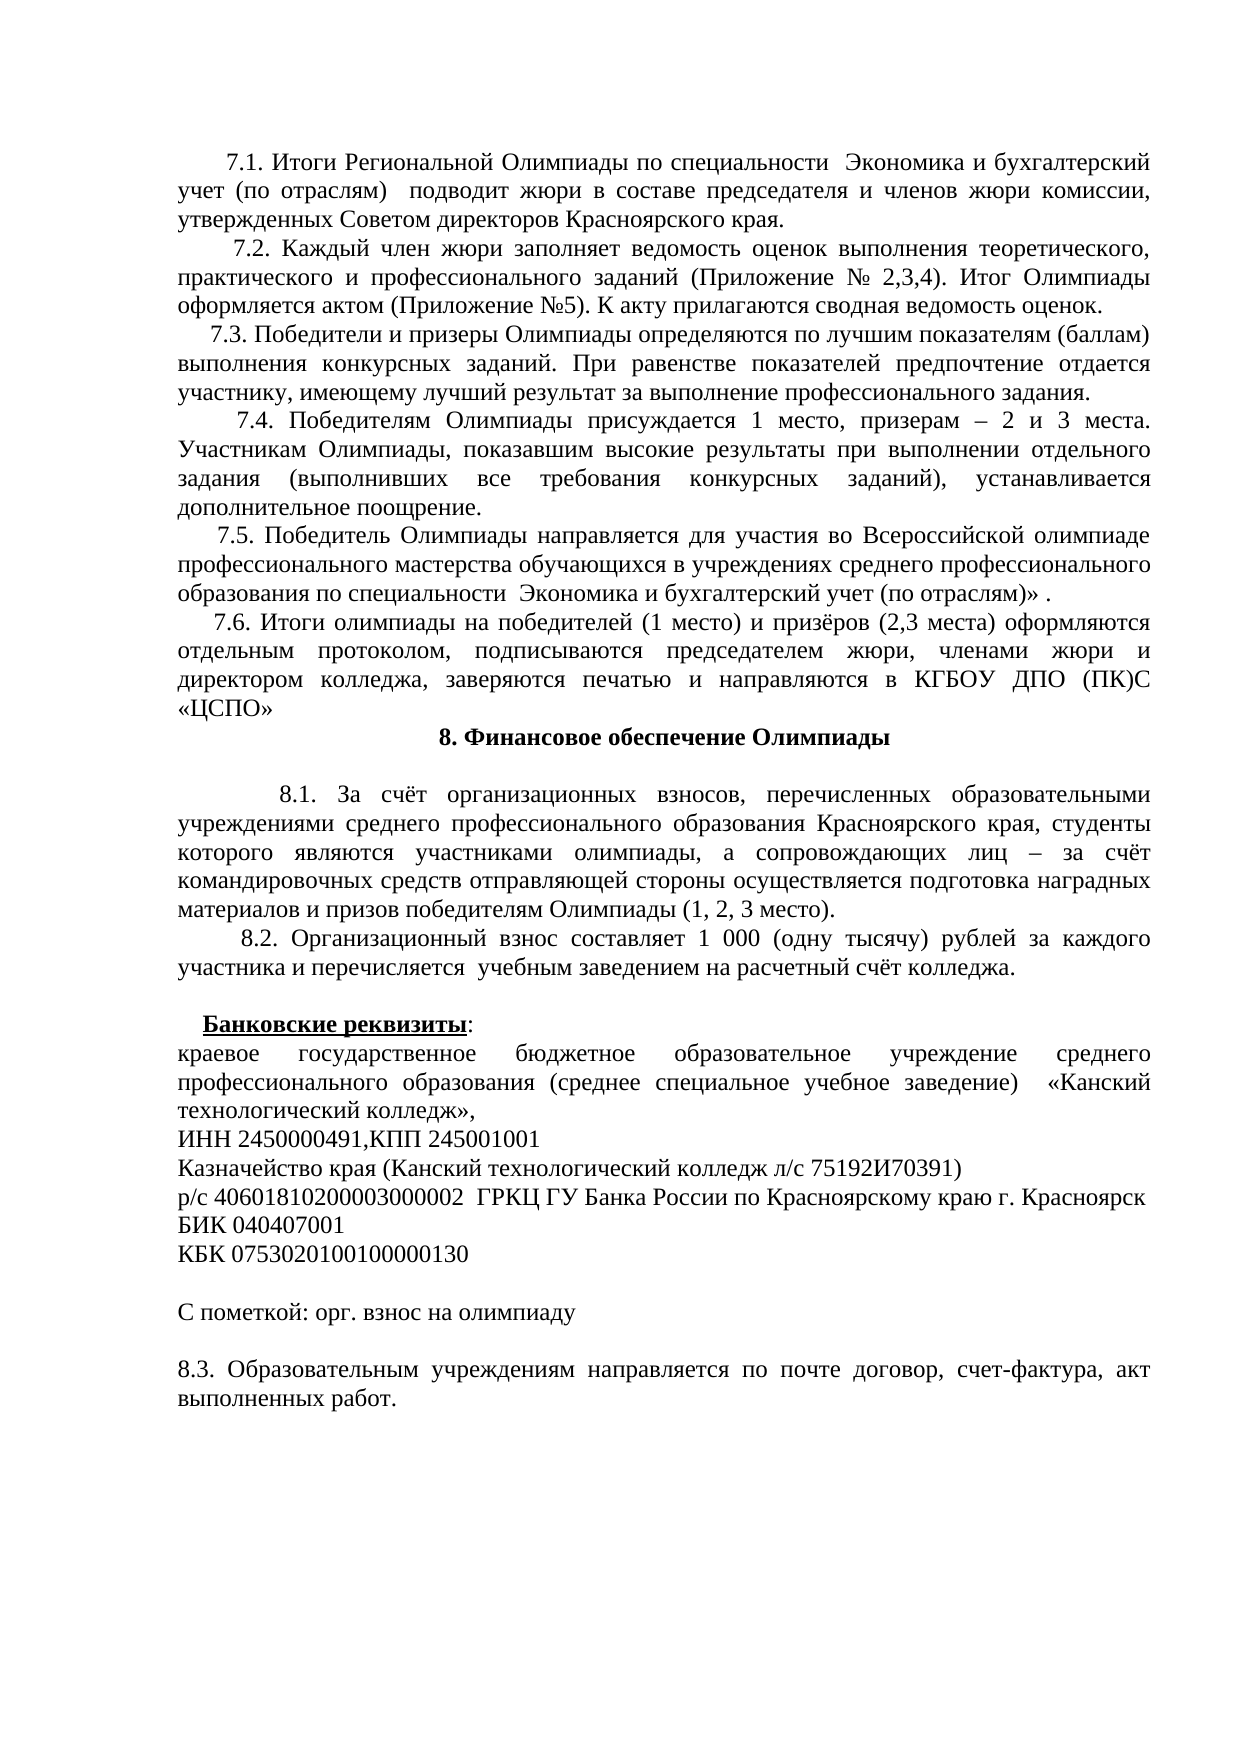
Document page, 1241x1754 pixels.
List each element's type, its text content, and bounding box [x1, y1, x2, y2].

text 7.2. Каждый член жюри заполняет ведомость оценок выполнения теоретического, практического и профессионального заданий (Приложение № 2,3,4). Итог Олимпиады оформляется актом (Приложение №5). К акту прилагаются сводная ведомость оценок. [177, 233, 1152, 319]
text 8.1. За счёт организационных взносов, перечисленных образовательными учреждениями среднего профессионального образования Красноярского края, студенты которого являются участниками олимпиады, а сопровождающих лиц – за счёт командировочных средств отправляющей стороны осуществляется подготовка наградных материалов и призов победителям Олимпиады (1, 2, 3 место). [177, 779, 1152, 923]
text Казначейство края (Канский технологический колледж л/с 75192И70391) [177, 1153, 1152, 1182]
text 8.3. Образовательным учреждениям направляется по почте договор, счет-фактура, акт выполненных работ. [177, 1354, 1152, 1412]
text 8. Финансовое обеспечение Олимпиады [177, 722, 1152, 751]
text КБК 0753020100100000130 [177, 1239, 1152, 1268]
text 8.2. Организационный взнос составляет 1 000 (одну тысячу) рублей за каждого участника и перечисляется учебным заведением на расчетный счёт колледжа. [177, 923, 1152, 981]
text 7.3. Победители и призеры Олимпиады определяются по лучшим показателям (баллам) выполнения конкурсных заданий. При равенстве показателей предпочтение отдается участнику, имеющему лучший результат за выполнение профессионального задания. [177, 319, 1152, 406]
text р/с 40601810200003000002 ГРКЦ ГУ Банка России по Красноярскому краю г. Красноярск [177, 1182, 1152, 1211]
text 7.4. Победителям Олимпиады присуждается 1 место, призерам – 2 и 3 места. Участникам Олимпиады, показавшим высокие результаты при выполнении отдельного задания (выполнивших все требования конкурсных заданий), устанавливается дополнительное поощрение. [177, 406, 1152, 521]
text 7.6. Итоги олимпиады на победителей (1 место) и призёров (2,3 места) оформляются отдельным протоколом, подписываются председателем жюри, членами жюри и директором колледжа, заверяются печатью и направляются в КГБОУ ДПО (ПК)С «ЦСПО» [177, 607, 1152, 722]
text 7.5. Победитель Олимпиады направляется для участия во Всероссийской олимпиаде профессионального мастерства обучающихся в учреждениях среднего профессионального образования по специальности Экономика и бухгалтерский учет (по отраслям)» . [177, 521, 1152, 607]
text БИК 040407001 [177, 1211, 1152, 1239]
text краевое государственное бюджетное образовательное учреждение среднего профессионального образования (среднее специальное учебное заведение) «Канский технологический колледж», [177, 1038, 1152, 1124]
text 7.1. Итоги Региональной Олимпиады по специальности Экономика и бухгалтерский учет (по отраслям) подводит жюри в составе председателя и членов жюри комиссии, утвержденных Советом директоров Красноярского края. [177, 147, 1152, 233]
text Банковские реквизиты: [177, 1009, 1152, 1038]
text ИНН 2450000491,КПП 245001001 [177, 1124, 1152, 1153]
text С пометкой: орг. взнос на олимпиаду [177, 1297, 1152, 1326]
